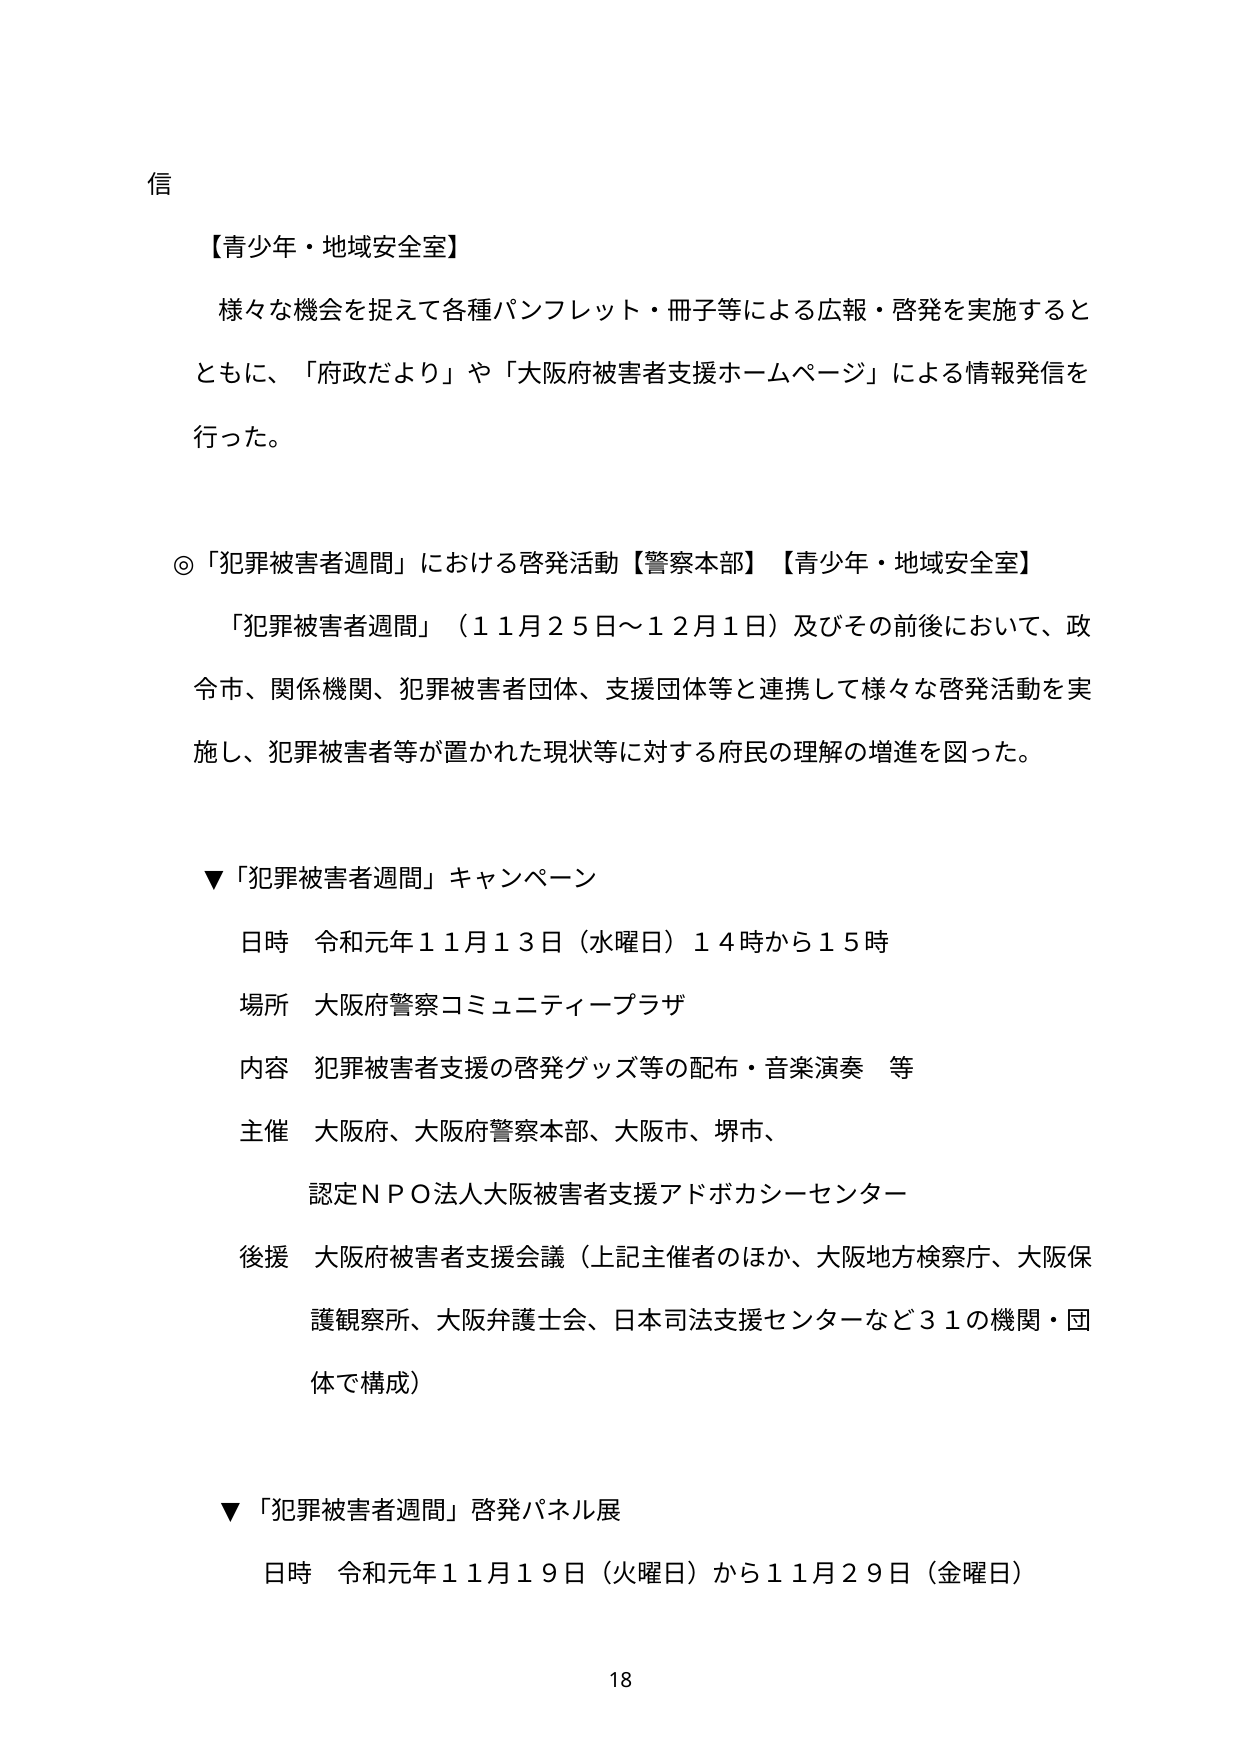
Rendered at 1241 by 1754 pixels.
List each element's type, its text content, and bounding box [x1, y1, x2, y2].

text ▼ 「犯罪被害者週間」啓発パネル展 [171, 1477, 1092, 1540]
text 「犯罪被害者週間」（１１月２５日～１２月１日）及びその前後において、政令市、関係機関、犯罪被害者団体、支援団体等と連携して様々な啓発活動を実施し、犯罪被害者等が置かれた現状等に対する府民の理解の増進を図った。 [193, 593, 1092, 782]
text 日時 令和元年１１月１９日（火曜日）から１１月２９日（金曜日） [262, 1540, 1092, 1603]
text 場所 大阪府警察コミュニティープラザ [239, 972, 1092, 1035]
text 日時 令和元年１１月１３日（水曜日）１４時から１５時 [239, 908, 1092, 972]
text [148, 151, 1092, 214]
text 主催 大阪府、大阪府警察本部、大阪市、堺市、 [239, 1098, 1092, 1161]
text ◎「犯罪被害者週間」における啓発活動【警察本部】【青少年・地域安全室】 [148, 530, 1092, 593]
text 後援 大阪府被害者支援会議（上記主催者のほか、大阪地方検察庁、大阪保護観察所、大阪弁護士会、日本司法支援センターなど３１の機関・団体で構成） [239, 1224, 1092, 1413]
text 様々な機会を捉えて各種パンフレット・冊子等による広報・啓発を実施するとともに、「府政だより」や「大阪府被害者支援ホームページ」による情報発信を行った。 [193, 277, 1092, 467]
text 【青少年・地域安全室】 [148, 214, 1092, 277]
text 内容 犯罪被害者支援の啓発グッズ等の配布・音楽演奏 等 [239, 1035, 1092, 1098]
text 認定ＮＰＯ法人大阪被害者支援アドボカシーセンター [308, 1161, 1092, 1224]
text ▼「犯罪被害者週間」キャンペーン [148, 845, 1092, 908]
